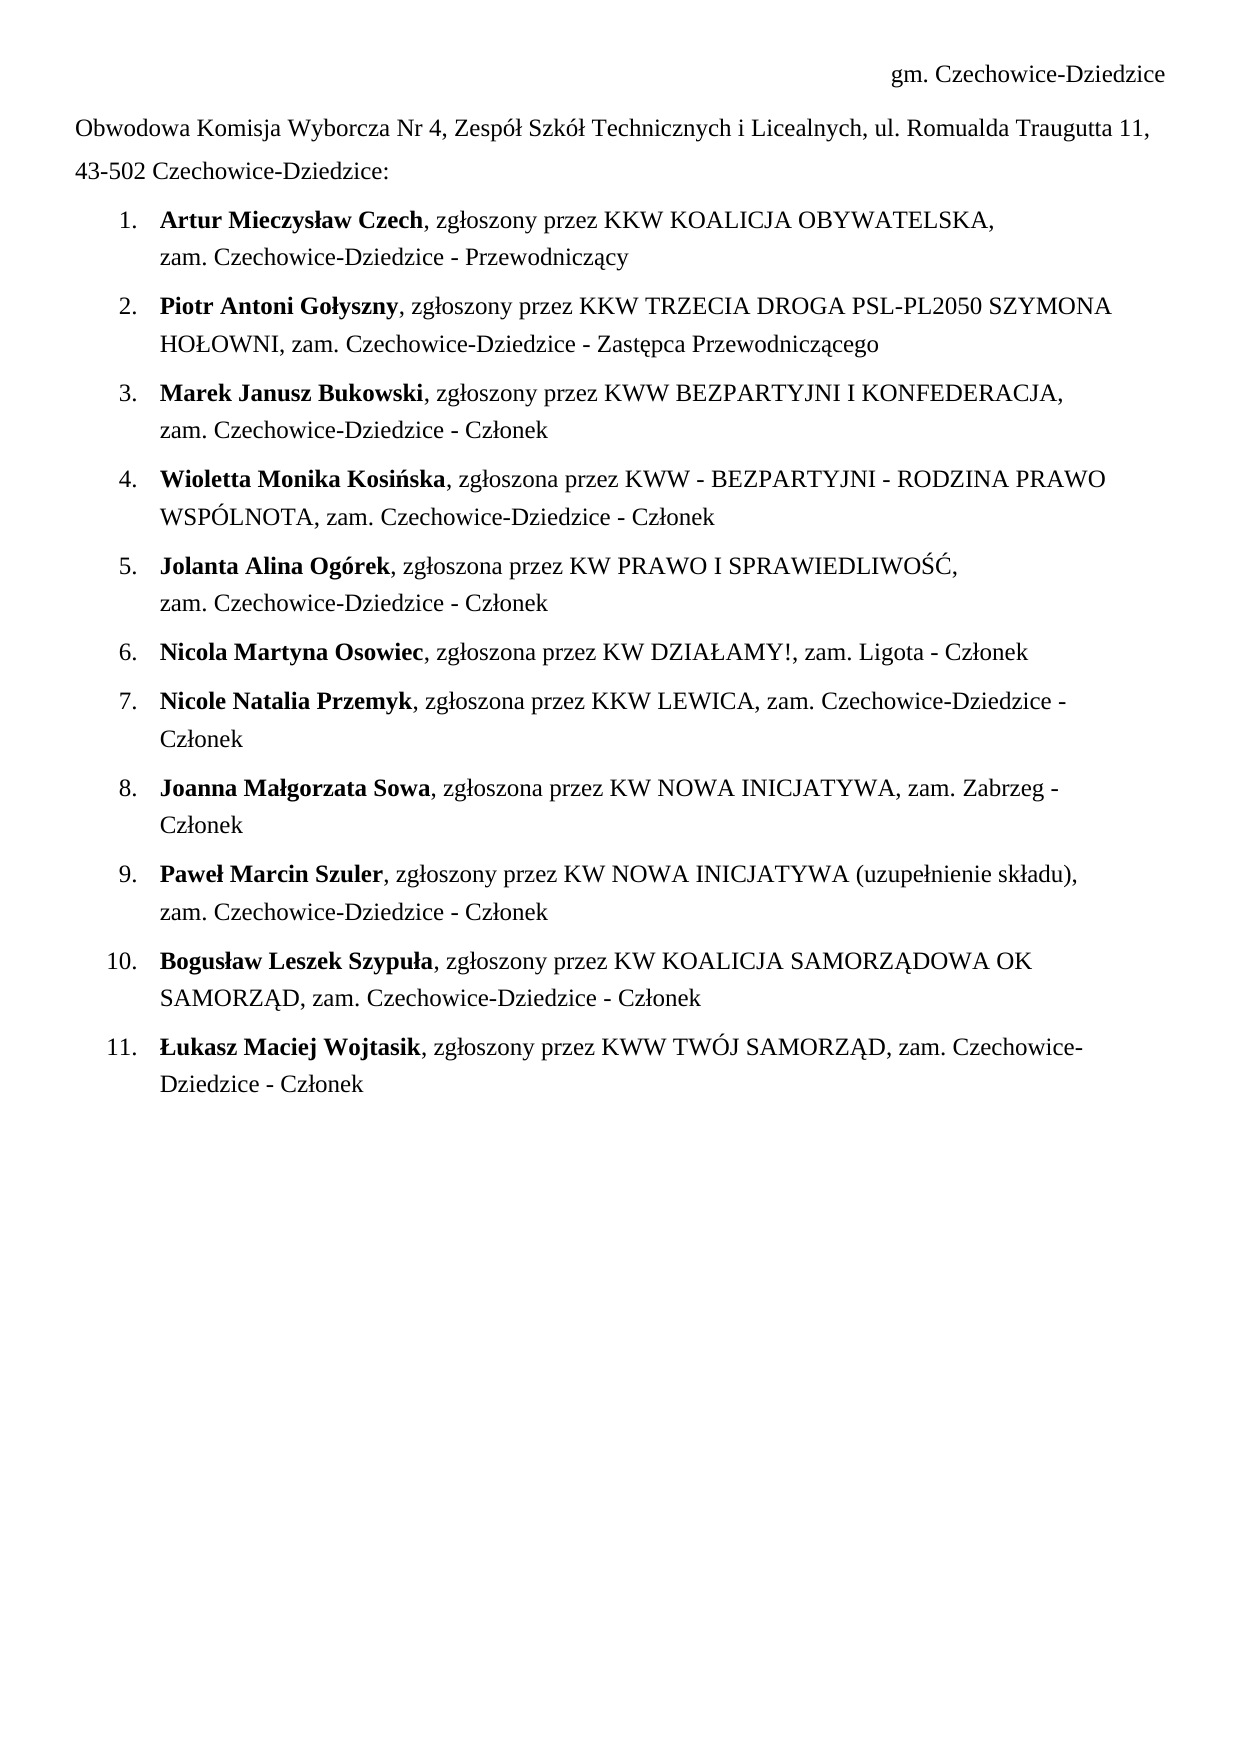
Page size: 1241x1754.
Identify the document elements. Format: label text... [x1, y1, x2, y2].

table_cell 5. [75, 545, 148, 631]
text Obwodowa Komisja Wyborcza Nr 4, Zespół Szkół Technicznych i Licealnych, ul. Romualda Traugutta 11, 43-502 Czechowice-Dziedzice: [75, 113, 1165, 185]
table_header 1. [75, 199, 148, 286]
table_cell Marek Janusz Bukowski, zgłoszony przez KWW BEZPARTYJNI I KONFEDERACJA, zam. Czechowice-Dziedzice - Członek [148, 372, 1138, 458]
table_cell 2. [75, 286, 148, 372]
table_cell 3. [75, 372, 148, 458]
table_cell Nicola Martyna Osowiec, zgłoszona przez KW DZIAŁAMY!, zam. Ligota - Członek [148, 631, 1138, 681]
table_cell 6. [75, 631, 148, 681]
table_cell Paweł Marcin Szuler, zgłoszony przez KW NOWA INICJATYWA (uzupełnienie składu), zam. Czechowice-Dziedzice - Członek [148, 854, 1138, 940]
table_cell Piotr Antoni Gołyszny, zgłoszony przez KKW TRZECIA DROGA PSL-PL2050 SZYMONA HOŁOWNI, zam. Czechowice-Dziedzice - Zastępca Przewodniczącego [148, 286, 1138, 372]
text gm. Czechowice-Dziedzice [75, 59, 1165, 88]
table_cell 10. [75, 940, 148, 1026]
table_cell 7. [75, 681, 148, 767]
table_cell Jolanta Alina Ogórek, zgłoszona przez KW PRAWO I SPRAWIEDLIWOŚĆ, zam. Czechowice-Dziedzice - Członek [148, 545, 1138, 631]
table_cell Łukasz Maciej Wojtasik, zgłoszony przez KWW TWÓJ SAMORZĄD, zam. Czechowice-Dziedzice - Członek [148, 1026, 1138, 1113]
table_cell 9. [75, 854, 148, 940]
table_cell Bogusław Leszek Szypuła, zgłoszony przez KW KOALICJA SAMORZĄDOWA OK SAMORZĄD, zam. Czechowice-Dziedzice - Członek [148, 940, 1138, 1026]
table_cell 8. [75, 767, 148, 853]
table_cell Wioletta Monika Kosińska, zgłoszona przez KWW - BEZPARTYJNI - RODZINA PRAWO WSPÓLNOTA, zam. Czechowice-Dziedzice - Członek [148, 459, 1138, 545]
table_cell 11. [75, 1026, 148, 1113]
table_cell Joanna Małgorzata Sowa, zgłoszona przez KW NOWA INICJATYWA, zam. Zabrzeg - Członek [148, 767, 1138, 853]
table_header Artur Mieczysław Czech, zgłoszony przez KKW KOALICJA OBYWATELSKA, zam. Czechowice-Dziedzice - Przewodniczący [148, 199, 1138, 286]
table_cell Nicole Natalia Przemyk, zgłoszona przez KKW LEWICA, zam. Czechowice-Dziedzice - Członek [148, 681, 1138, 767]
table_cell 4. [75, 459, 148, 545]
